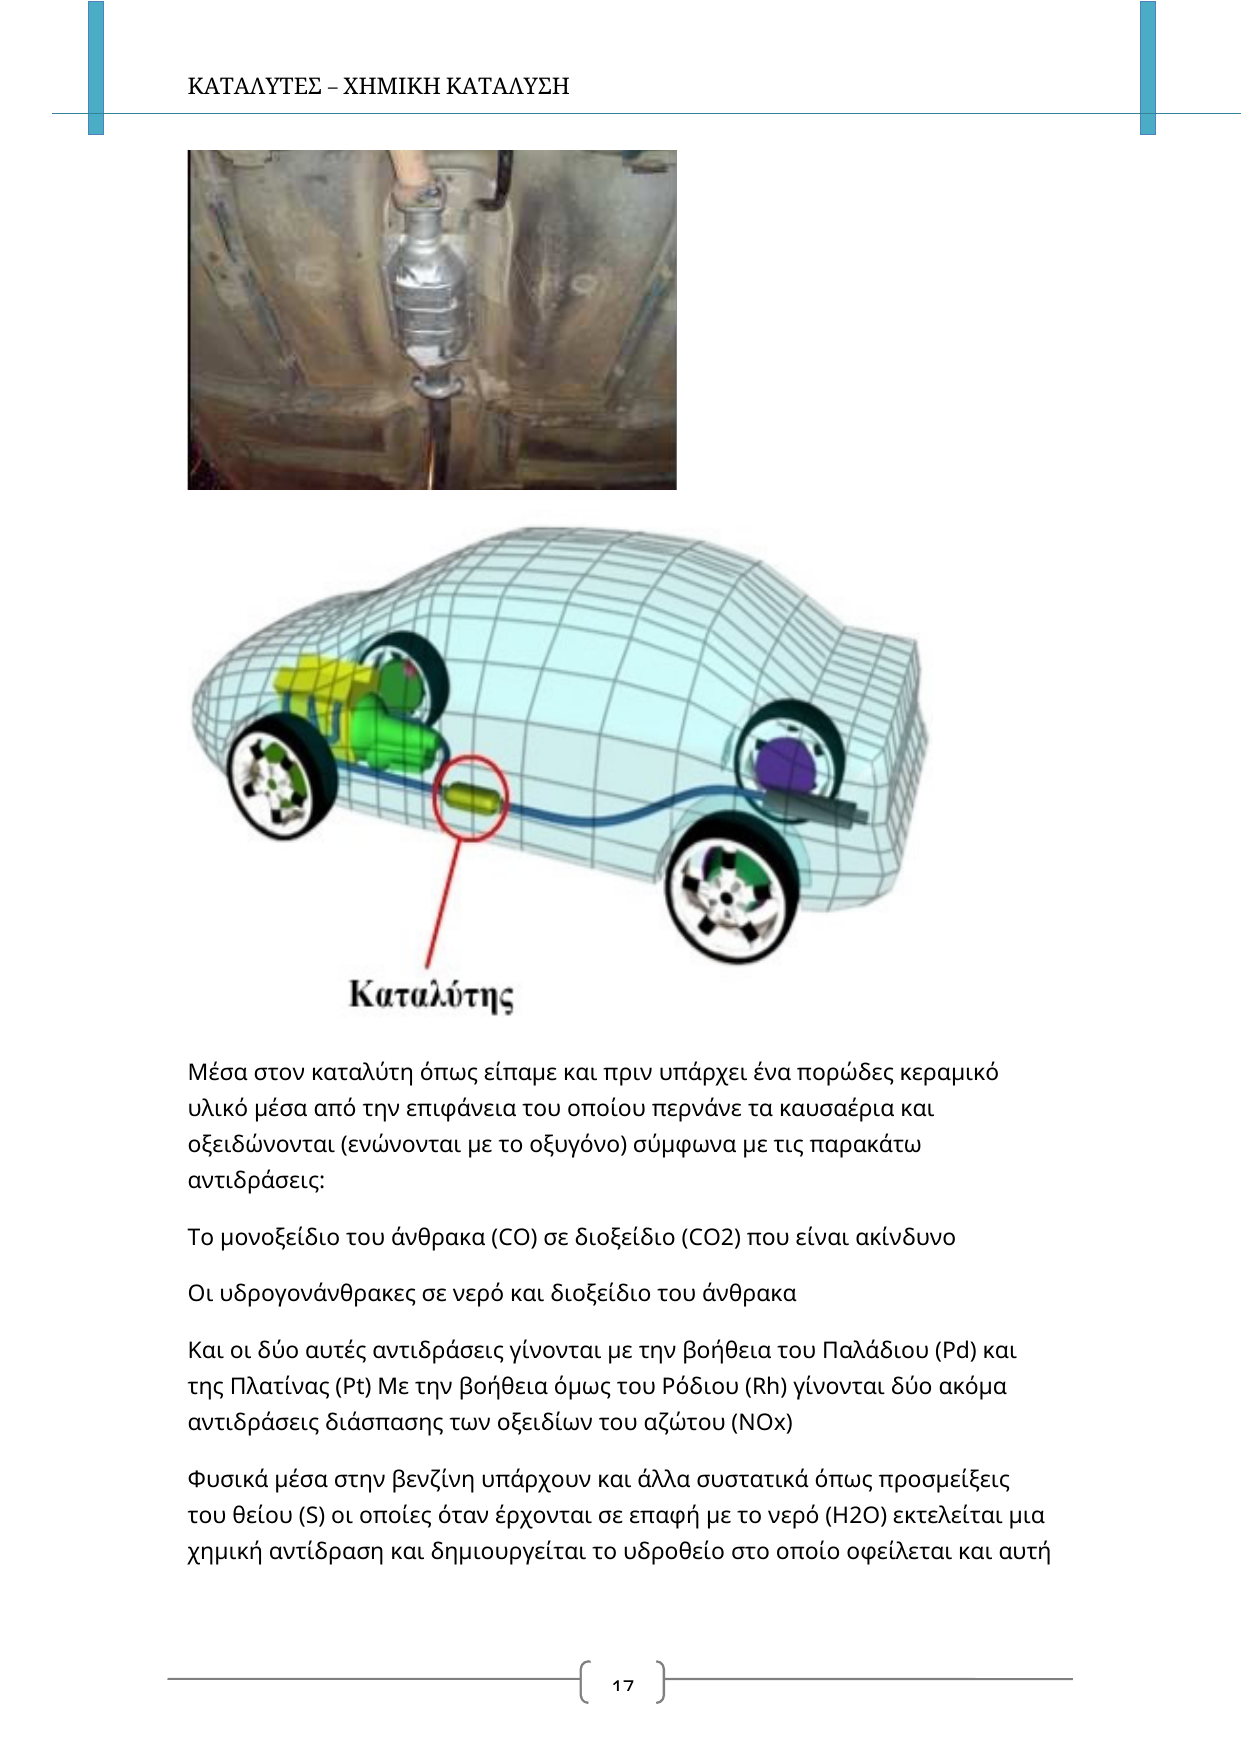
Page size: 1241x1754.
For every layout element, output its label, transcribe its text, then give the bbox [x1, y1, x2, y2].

text Οι υδρογονάνθρακες σε νερό και διοξείδιο του άνθρακα [187, 1277, 1053, 1308]
text Μέσα στον καταλύτη όπως είπαμε και πριν υπάρχει ένα πορώδες κεραμικό υλικό μέσα από την επιφάνεια του οποίου περνάνε τα καυσαέρια και οξειδώνονται (ενώνονται με το οξυγόνο) σύμφωνα με τις παρακάτω αντιδράσεις: [187, 1056, 1053, 1195]
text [187, 1463, 1053, 1566]
picture [187, 493, 933, 1031]
text Και οι δύο αυτές αντιδράσεις γίνονται με την βοήθεια του Παλάδιου (Pd) και της Πλατίνας (Pt) Με την βοήθεια όμως του Ρόδιου (Rh) γίνονται δύο ακόμα αντιδράσεις διάσπασης των οξειδίων του αζώτου (NOx) [187, 1334, 1053, 1437]
text Το μονοξείδιο του άνθρακα (CO) σε διοξείδιο (CO2) που είναι ακίνδυνο [187, 1221, 1053, 1252]
